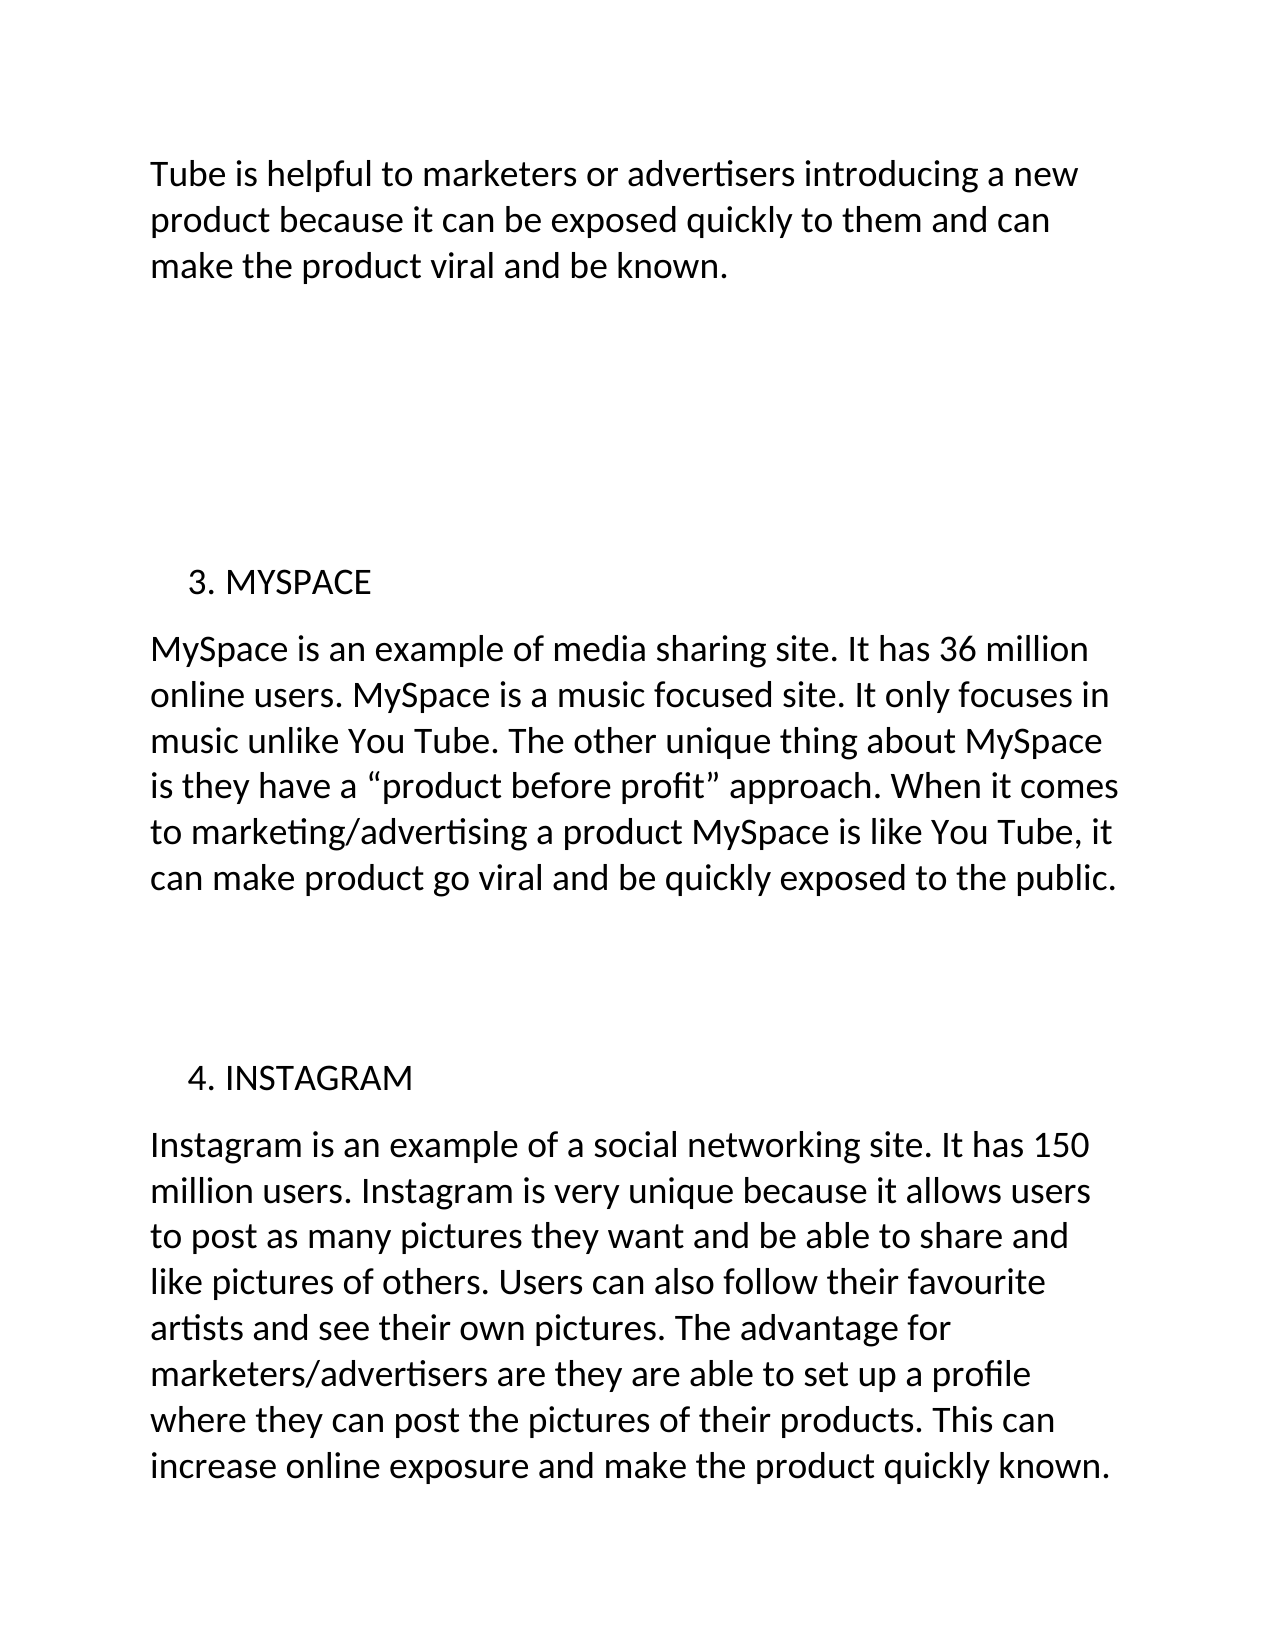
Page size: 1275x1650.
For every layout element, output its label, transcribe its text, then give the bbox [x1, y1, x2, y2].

list INSTAGRAM [187, 1054, 1125, 1100]
list MYSPACE [187, 558, 1125, 604]
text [150, 150, 1125, 287]
text MySpace is an example of media sharing site. It has 36 million online users. MySpace is a music focused site. It only focuses in music unlike You Tube. The other unique thing about MySpace is they have a “product before profit” approach. When it comes to marketing/advertising a product MySpace is like You Tube, it can make product go viral and be quickly exposed to the public. [150, 625, 1125, 900]
text Instagram is an example of a social networking site. It has 150 million users. Instagram is very unique because it allows users to post as many pictures they want and be able to share and like pictures of others. Users can also follow their favourite artists and see their own pictures. The advantage for marketers/advertisers are they are able to set up a profile where they can post the pictures of their products. This can increase online exposure and make the product quickly known. [150, 1121, 1125, 1487]
